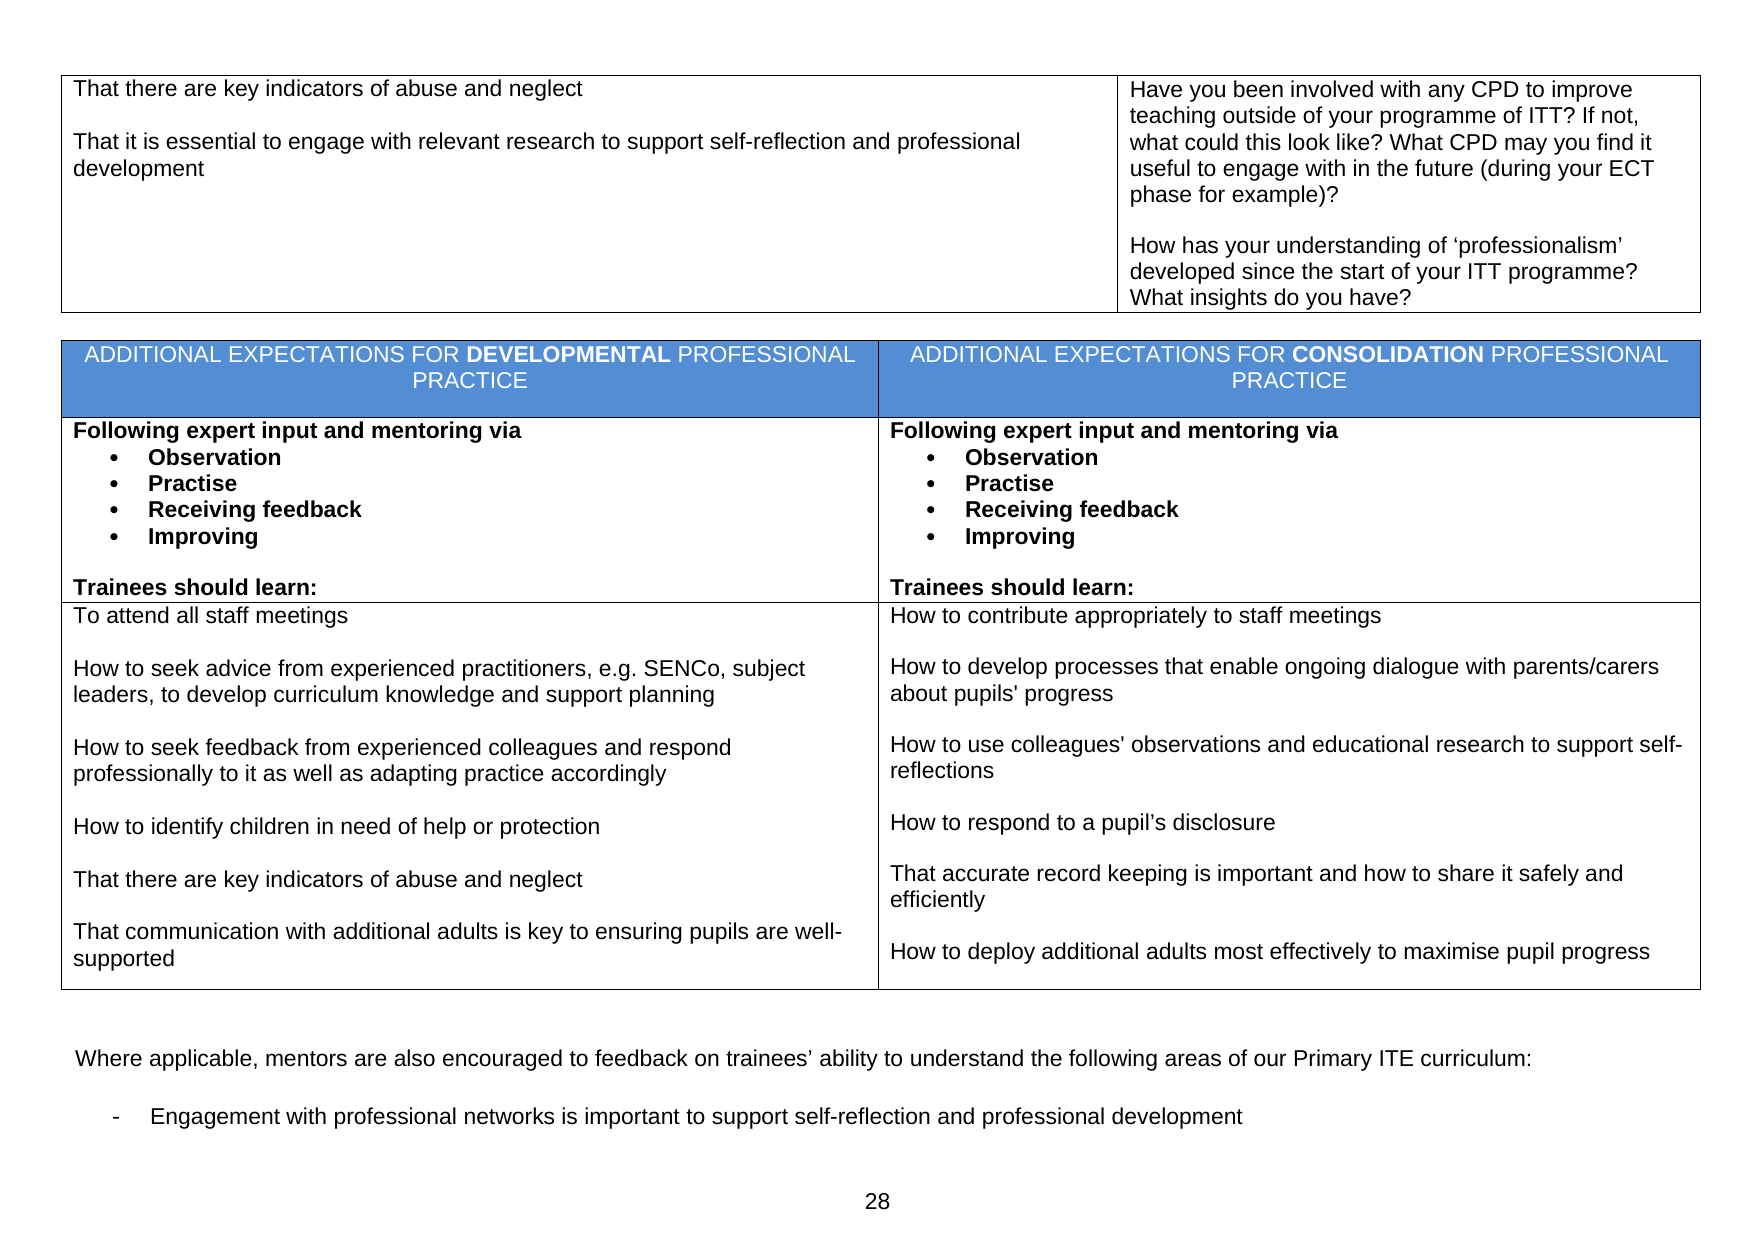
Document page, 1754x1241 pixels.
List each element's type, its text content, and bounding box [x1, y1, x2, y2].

table_cell Following expert input and mentoring via Observation Practise Receiving feedback Improving Trainees should learn: [62, 418, 878, 602]
list Engagement with professional networks is important to support self-reflection and professional development [112, 1100, 1712, 1131]
table_cell Following expert input and mentoring via Observation Practise Receiving feedback Improving Trainees should learn: [879, 418, 1700, 602]
table_header ADDITIONAL EXPECTATIONS FOR CONSOLIDATION PROFESSIONAL PRACTICE [879, 341, 1700, 417]
text Where applicable, mentors are also encouraged to feedback on trainees’ ability to understand the following areas of our Primary ITE curriculum: [75, 1045, 1712, 1071]
table_cell To attend all staff meetings How to seek advice from experienced practitioners, e.g. SENCo, subject leaders, to develop curriculum knowledge and support planning How to seek feedback from experienced colleagues and respond professionally to it as well as adapting practice accordingly How to identify children in need of help or protection That there are key indicators of abuse and neglect That communication with additional adults is key to ensuring pupils are well- supported [62, 603, 878, 989]
table_header Have you been involved with any CPD to improve teaching outside of your programme of ITT? If not, what could this look like? What CPD may you find it useful to engage with in the future (during your ECT phase for example)? How has your understanding of ‘professionalism’ developed since the start of your ITT programme? What insights do you have? [1118, 76, 1700, 312]
table_header That there are key indicators of abuse and neglect That it is essential to engage with relevant research to support self-reflection and professional development [62, 76, 1117, 312]
table_header ADDITIONAL EXPECTATIONS FOR DEVELOPMENTAL PROFESSIONAL PRACTICE [62, 341, 878, 417]
table_cell How to contribute appropriately to staff meetings How to develop processes that enable ongoing dialogue with parents/carers about pupils' progress How to use colleagues' observations and educational research to support self- reflections How to respond to a pupil’s disclosure That accurate record keeping is important and how to share it safely and efficiently How to deploy additional adults most effectively to maximise pupil progress [879, 603, 1700, 989]
